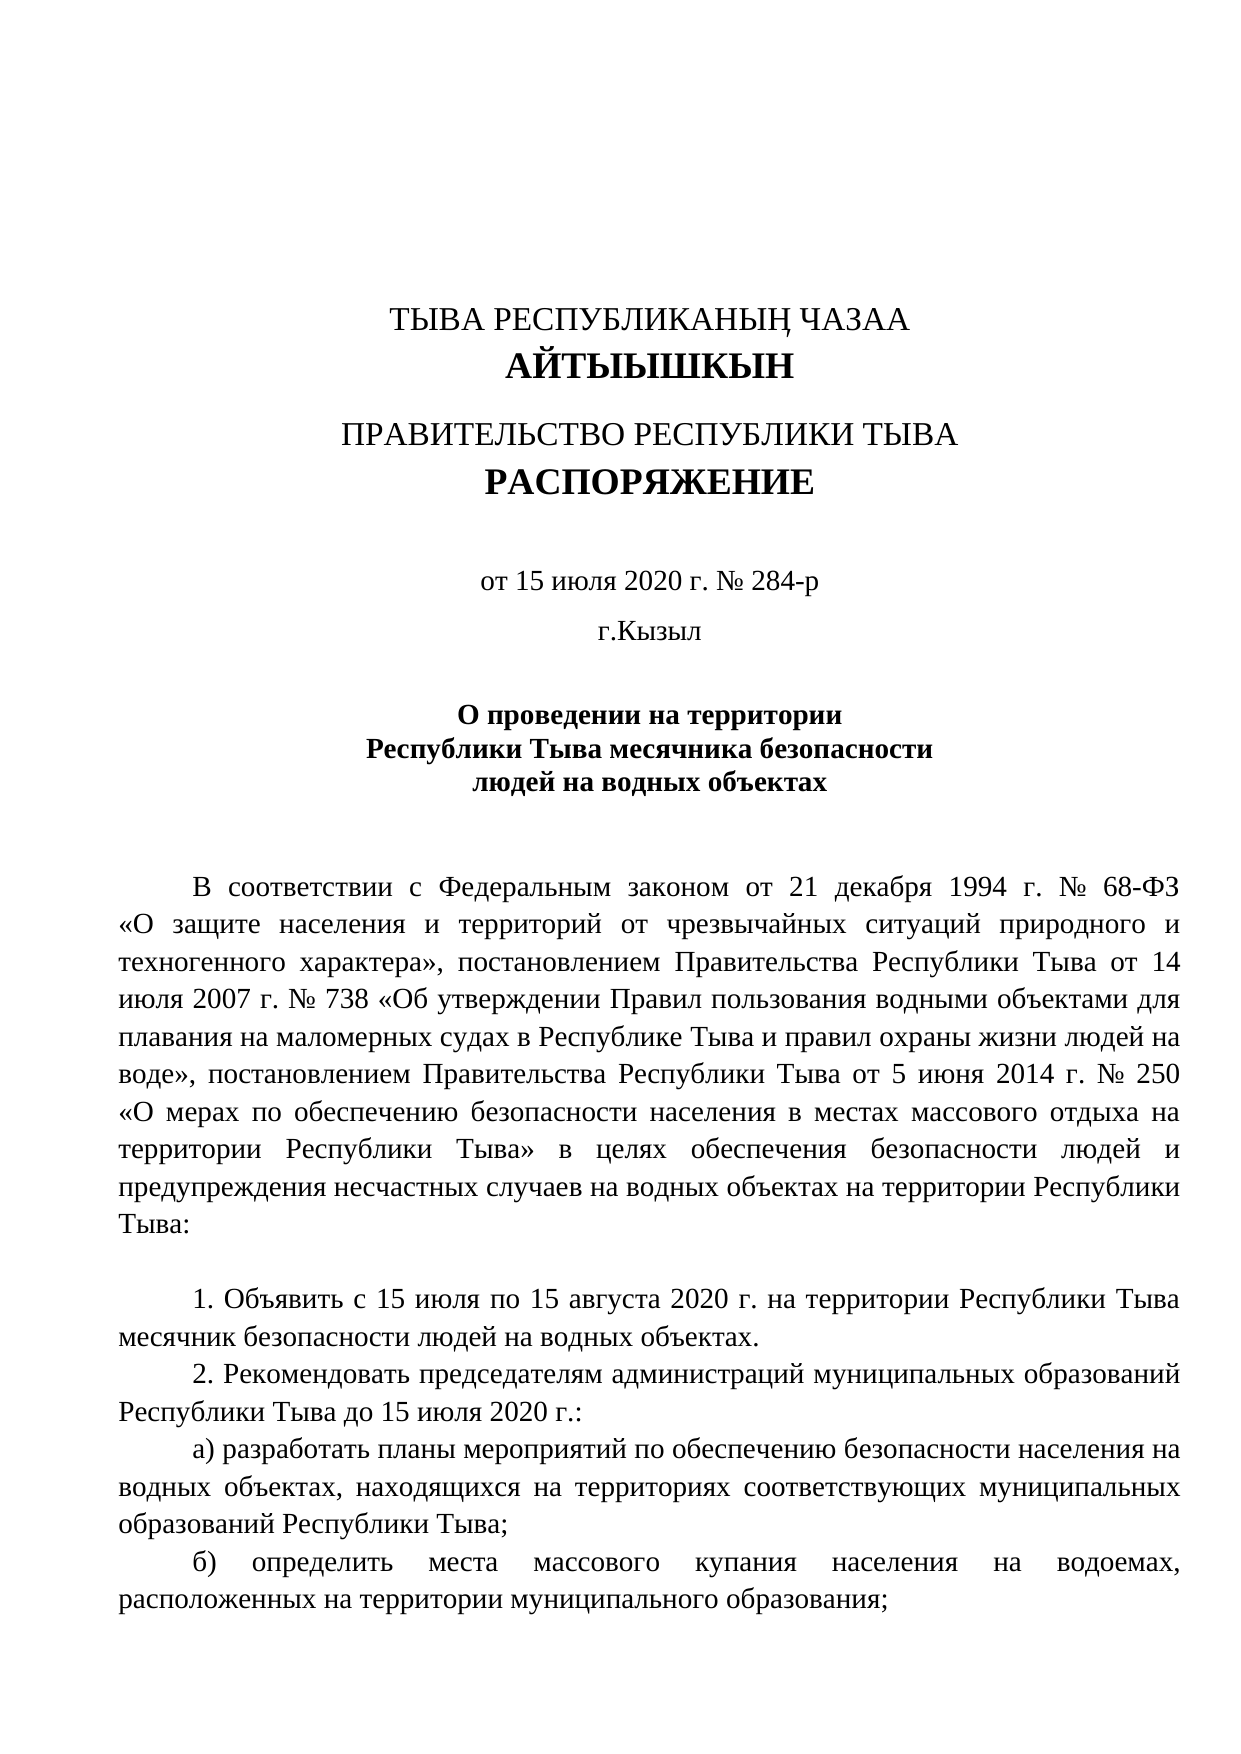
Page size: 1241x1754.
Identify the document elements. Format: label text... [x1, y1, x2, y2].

text В соответствии с Федеральным законом от 21 декабря 1994 г. № 68-ФЗ «О защите населения и территорий от чрезвычайных ситуаций природного и техногенного характера», постановлением Правительства Республики Тыва от 14 июля 2007 г. № 738 «Об утверждении Правил пользования водными объектами для плавания на маломерных судах в Республике Тыва и правил охраны жизни людей на воде», постановлением Правительства Республики Тыва от 5 июня 2014 г. № 250 «О мерах по обеспечению безопасности населения в местах массового отдыха на территории Республики Тыва» в целях обеспечения безопасности людей и предупреждения несчастных случаев на водных объектах на территории Республики Тыва: [118, 865, 1181, 1240]
text 2. Рекомендовать председателям администраций муниципальных образований Республики Тыва до 15 июля 2020 г.: [118, 1352, 1181, 1427]
text от 15 июля 2020 г. № 284-р [118, 563, 1181, 597]
text людей на водных объектах [118, 764, 1181, 798]
text б) определить места массового купания населения на водоемах, расположенных на территории муниципального образования; [118, 1540, 1181, 1615]
text Республики Тыва месячника безопасности [118, 731, 1181, 764]
text а) разработать планы мероприятий по обеспечению безопасности населения на водных объектах, находящихся на территориях соответствующих муниципальных образований Республики Тыва; [118, 1427, 1181, 1540]
text г.Кызыл [118, 613, 1181, 647]
text ПРАВИТЕЛЬСТВО РЕСПУБЛИКИ ТЫВА РАСПОРЯЖЕНИЕ [118, 414, 1181, 502]
text 1. Объявить с 15 июля по 15 августа 2020 г. на территории Республики Тыва месячник безопасности людей на водных объектах. [118, 1277, 1181, 1352]
text О проведении на территории [118, 697, 1181, 731]
text ТЫВА РЕСПУБЛИКАНЫӉ ЧАЗАА АЙТЫЫШКЫН [118, 299, 1181, 387]
